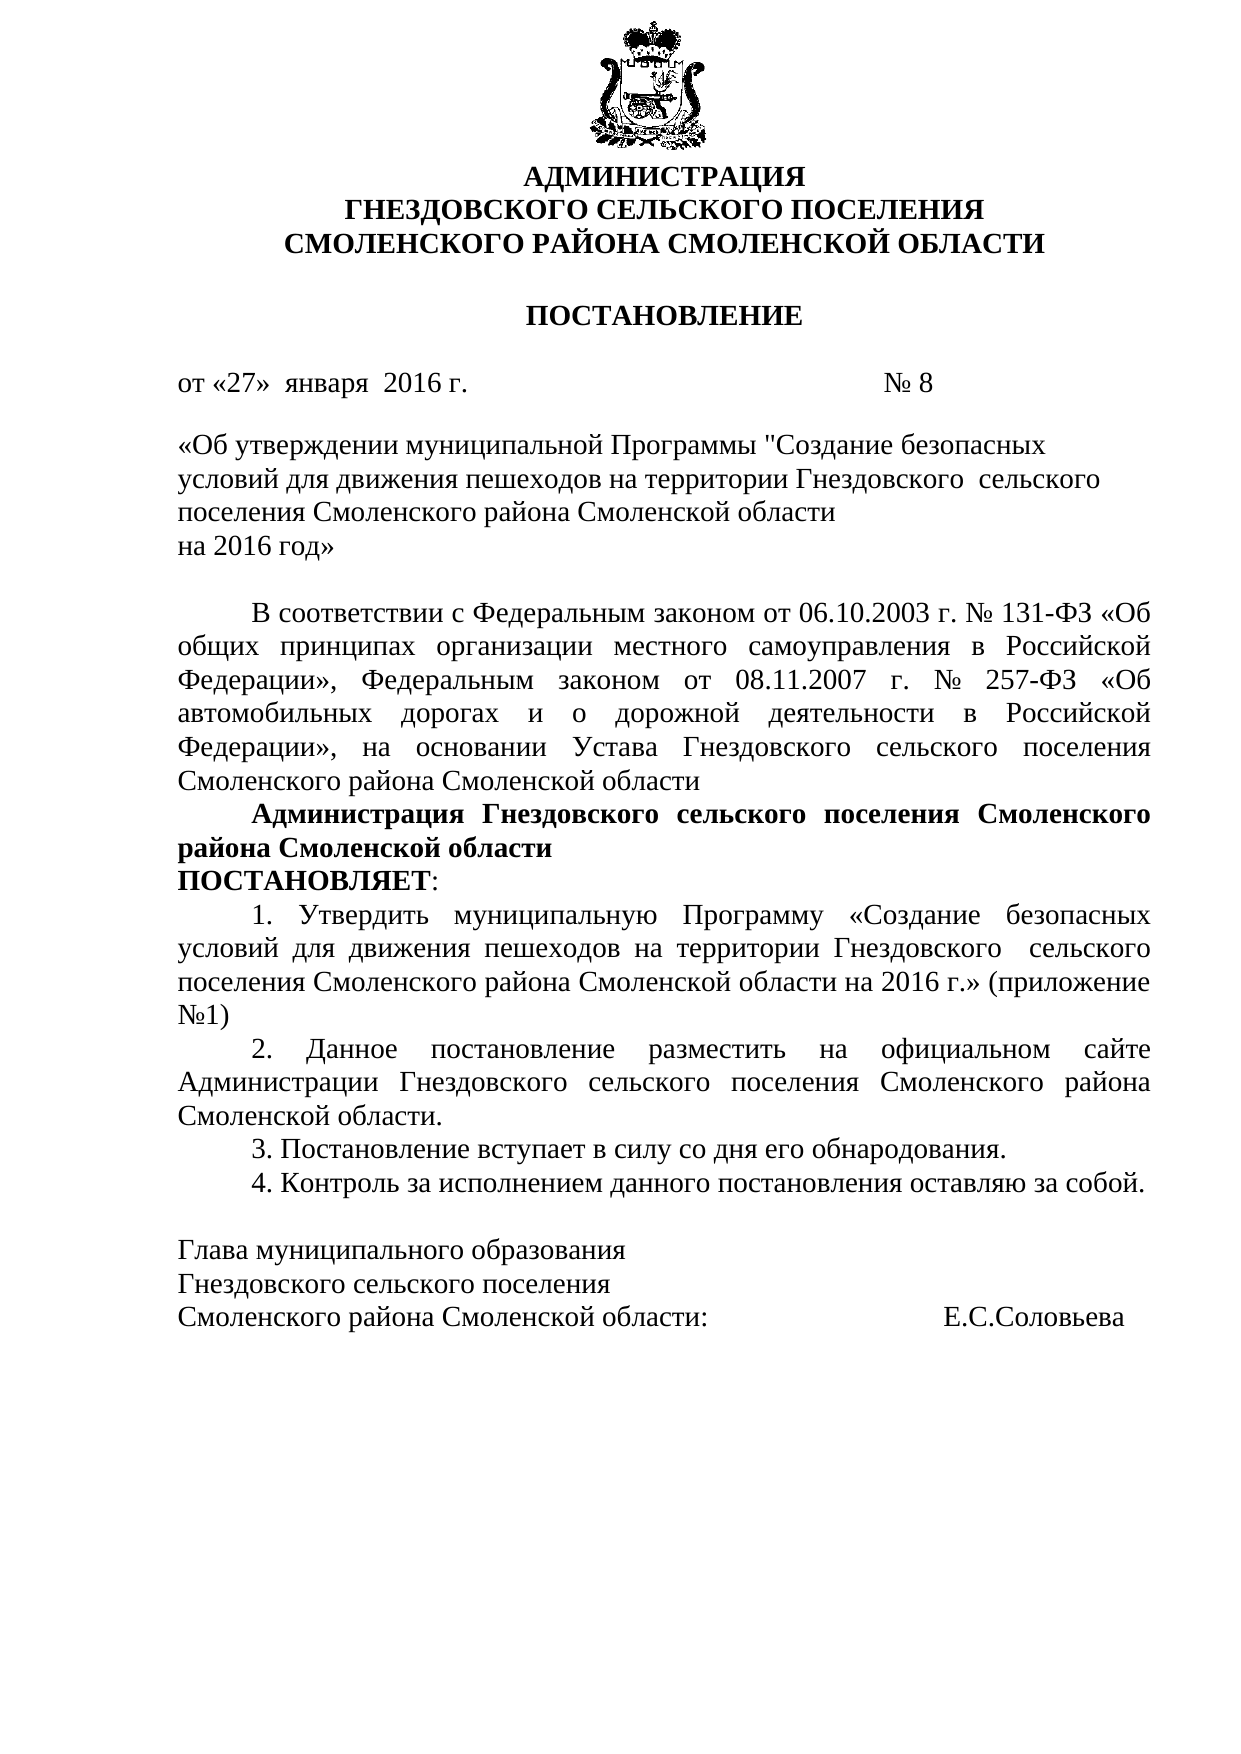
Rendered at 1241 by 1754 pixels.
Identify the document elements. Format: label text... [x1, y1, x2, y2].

text Смоленского района Смоленской области: Е.С.Соловьева [177, 1299, 1152, 1333]
text Гнездовского сельского поселения [177, 1266, 1152, 1299]
text 3. Постановление вступает в силу со дня его обнародования. [177, 1132, 1152, 1165]
text В соответствии с Федеральным законом от 06.10.2003 г. № 131-ФЗ «Об общих принципах организации местного самоуправления в Российской Федерации», Федеральным законом от 08.11.2007 г. № 257-ФЗ «Об автомобильных дорогах и о дорожной деятельности в Российской Федерации», на основании Устава Гнездовского сельского поселения Смоленского района Смоленской области [177, 595, 1152, 796]
text «Об утверждении муниципальной Программы "Создание безопасных условий для движения пешеходов на территории Гнездовского сельского поселения Смоленского района Смоленской области [177, 427, 1152, 528]
text ПОСТАНОВЛЕНИЕ [177, 298, 1152, 331]
text на 2016 год» [177, 528, 1152, 561]
text Глава муниципального образования [177, 1232, 1152, 1266]
text Администрация Гнездовского сельского поселения Смоленского района Смоленской области [177, 796, 1152, 863]
picture [589, 21, 707, 150]
text ГНЕЗДОВСКОГО СЕЛЬСКОГО ПОСЕЛЕНИЯ СМОЛЕНСКОГО РАЙОНА СМОЛЕНСКОЙ ОБЛАСТИ [177, 192, 1152, 259]
text 1. Утвердить муниципальную Программу «Создание безопасных условий для движения пешеходов на территории Гнездовского сельского поселения Смоленского района Смоленской области на 2016 г.» (приложение №1) [177, 897, 1152, 1031]
text от «27» января 2016 г. № 8 [177, 365, 1152, 398]
text 2. Данное постановление разместить на официальном сайте Администрации Гнездовского сельского поселения Смоленского района Смоленской области. [177, 1031, 1152, 1132]
text 4. Контроль за исполнением данного постановления оставляю за собой. [177, 1165, 1152, 1199]
text АДМИНИСТРАЦИЯ [177, 159, 1152, 192]
text ПОСТАНОВЛЯЕТ: [177, 863, 1152, 897]
